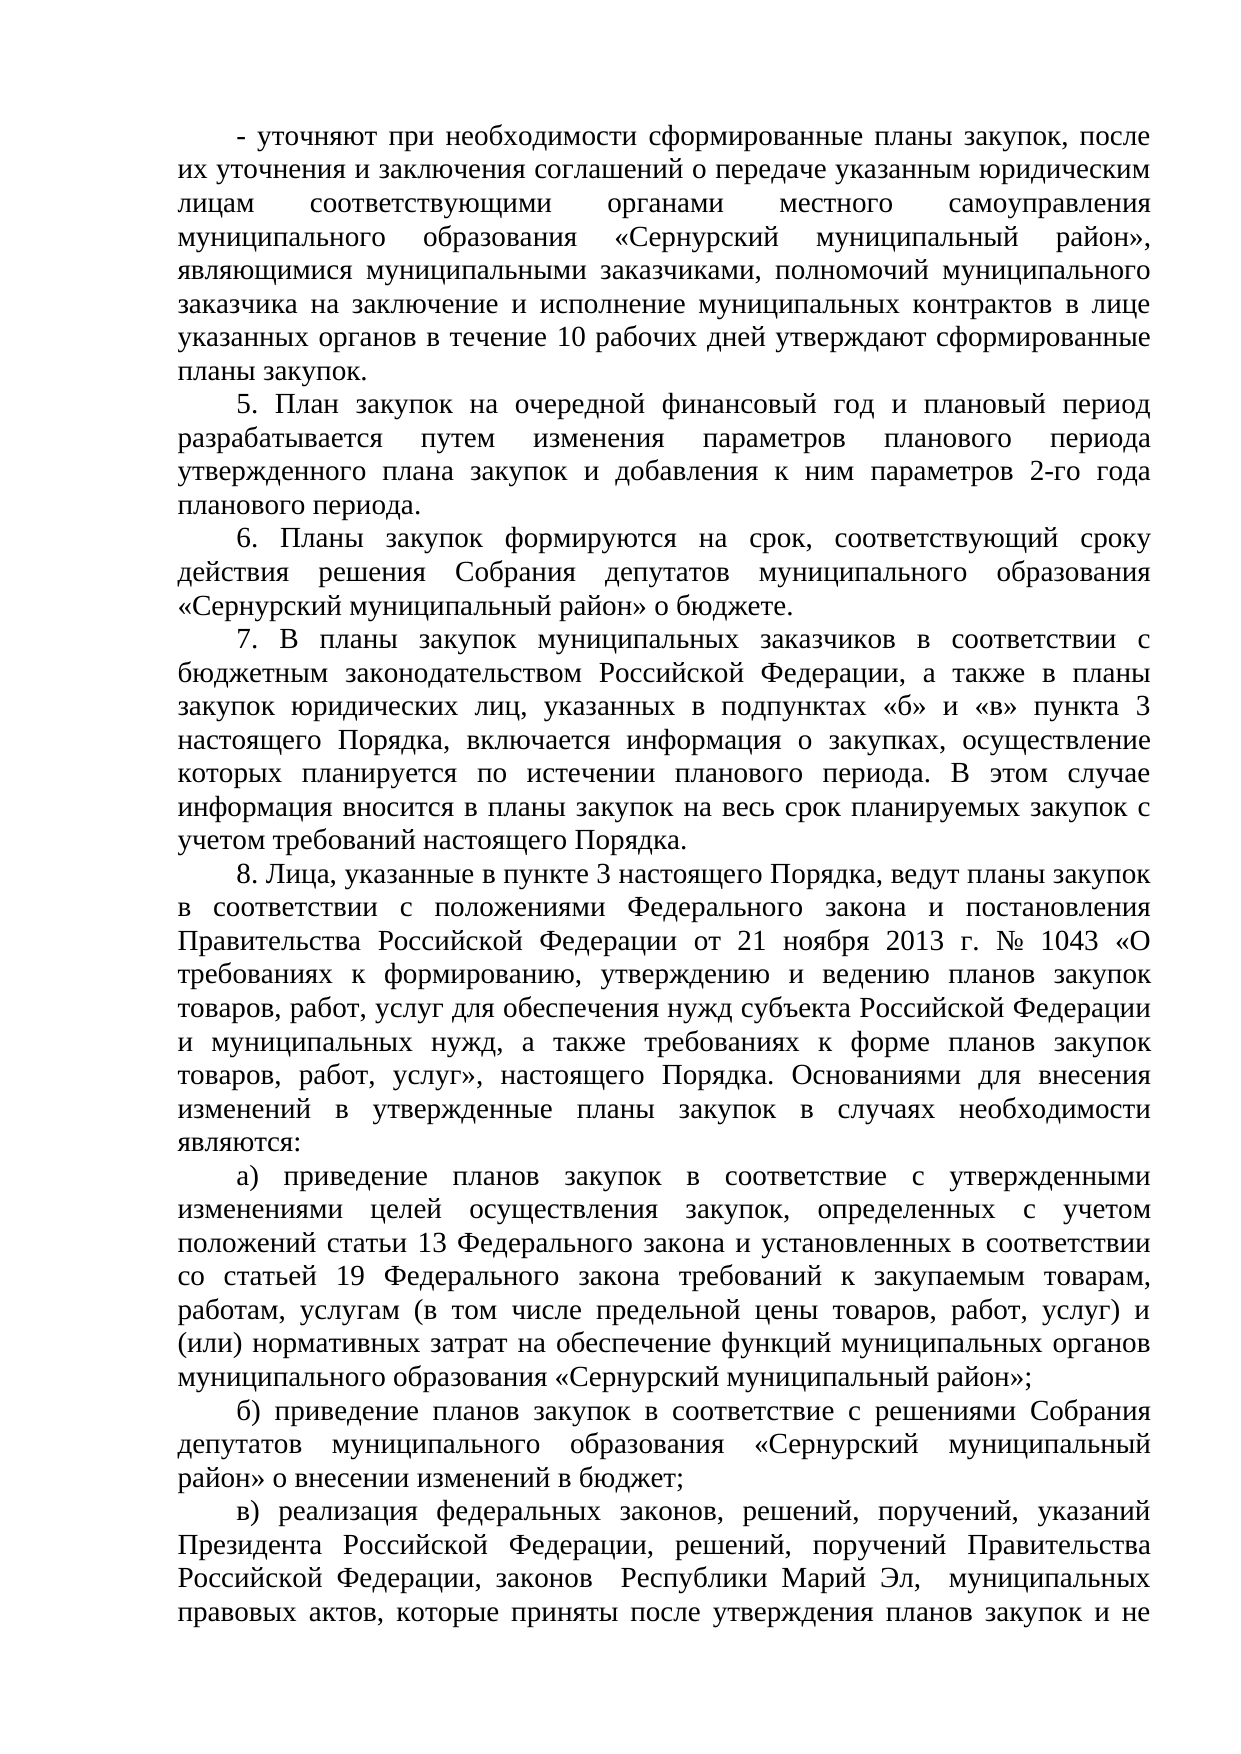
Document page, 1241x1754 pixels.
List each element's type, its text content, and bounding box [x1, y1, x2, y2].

text 5. План закупок на очередной финансовый год и плановый период разрабатывается путем изменения параметров планового периода утвержденного плана закупок и добавления к ним параметров 2-го года планового периода. [177, 386, 1152, 521]
text 6. Планы закупок формируются на срок, соответствующий сроку действия решения Собрания депутатов муниципального образования «Сернурский муниципальный район» о бюджете. [177, 521, 1152, 621]
text а) приведение планов закупок в соответствие с утвержденными изменениями целей осуществления закупок, определенных с учетом положений статьи 13 Федерального закона и установленных в соответствии со статьей 19 Федерального закона требований к закупаемым товарам, работам, услугам (в том числе предельной цены товаров, работ, услуг) и (или) нормативных затрат на обеспечение функций муниципальных органов муниципального образования «Сернурский муниципальный район»; [177, 1158, 1152, 1393]
text 8. Лица, указанные в пункте 3 настоящего Порядка, ведут планы закупок в соответствии с положениями Федерального закона и постановления Правительства Российской Федерации от 21 ноября . № 1043 «О требованиях к формированию, утверждению и ведению планов закупок товаров, работ, услуг для обеспечения нужд субъекта Российской Федерации и муниципальных нужд, а также требованиях к форме планов закупок товаров, работ, услуг», настоящего Порядка. Основаниями для внесения изменений в утвержденные планы закупок в случаях необходимости являются: [177, 856, 1152, 1158]
text б) приведение планов закупок в соответствие с решениями Собрания депутатов муниципального образования «Сернурский муниципальный район» о внесении изменений в бюджет; [177, 1393, 1152, 1493]
text - уточняют при необходимости сформированные планы закупок, после их уточнения и заключения соглашений о передаче указанным юридическим лицам соответствующими органами местного самоуправления муниципального образования «Сернурский муниципальный район», являющимися муниципальными заказчиками, полномочий муниципального заказчика на заключение и исполнение муниципальных контрактов в лице указанных органов в течение 10 рабочих дней утверждают сформированные планы закупок. [177, 118, 1152, 386]
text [177, 1493, 1152, 1627]
text 7. В планы закупок муниципальных заказчиков в соответствии с бюджетным законодательством Российской Федерации, а также в планы закупок юридических лиц, указанных в подпунктах «б» и «в» пункта 3 настоящего Порядка, включается информация о закупках, осуществление которых планируется по истечении планового периода. В этом случае информация вносится в планы закупок на весь срок планируемых закупок с учетом требований настоящего Порядка. [177, 621, 1152, 856]
